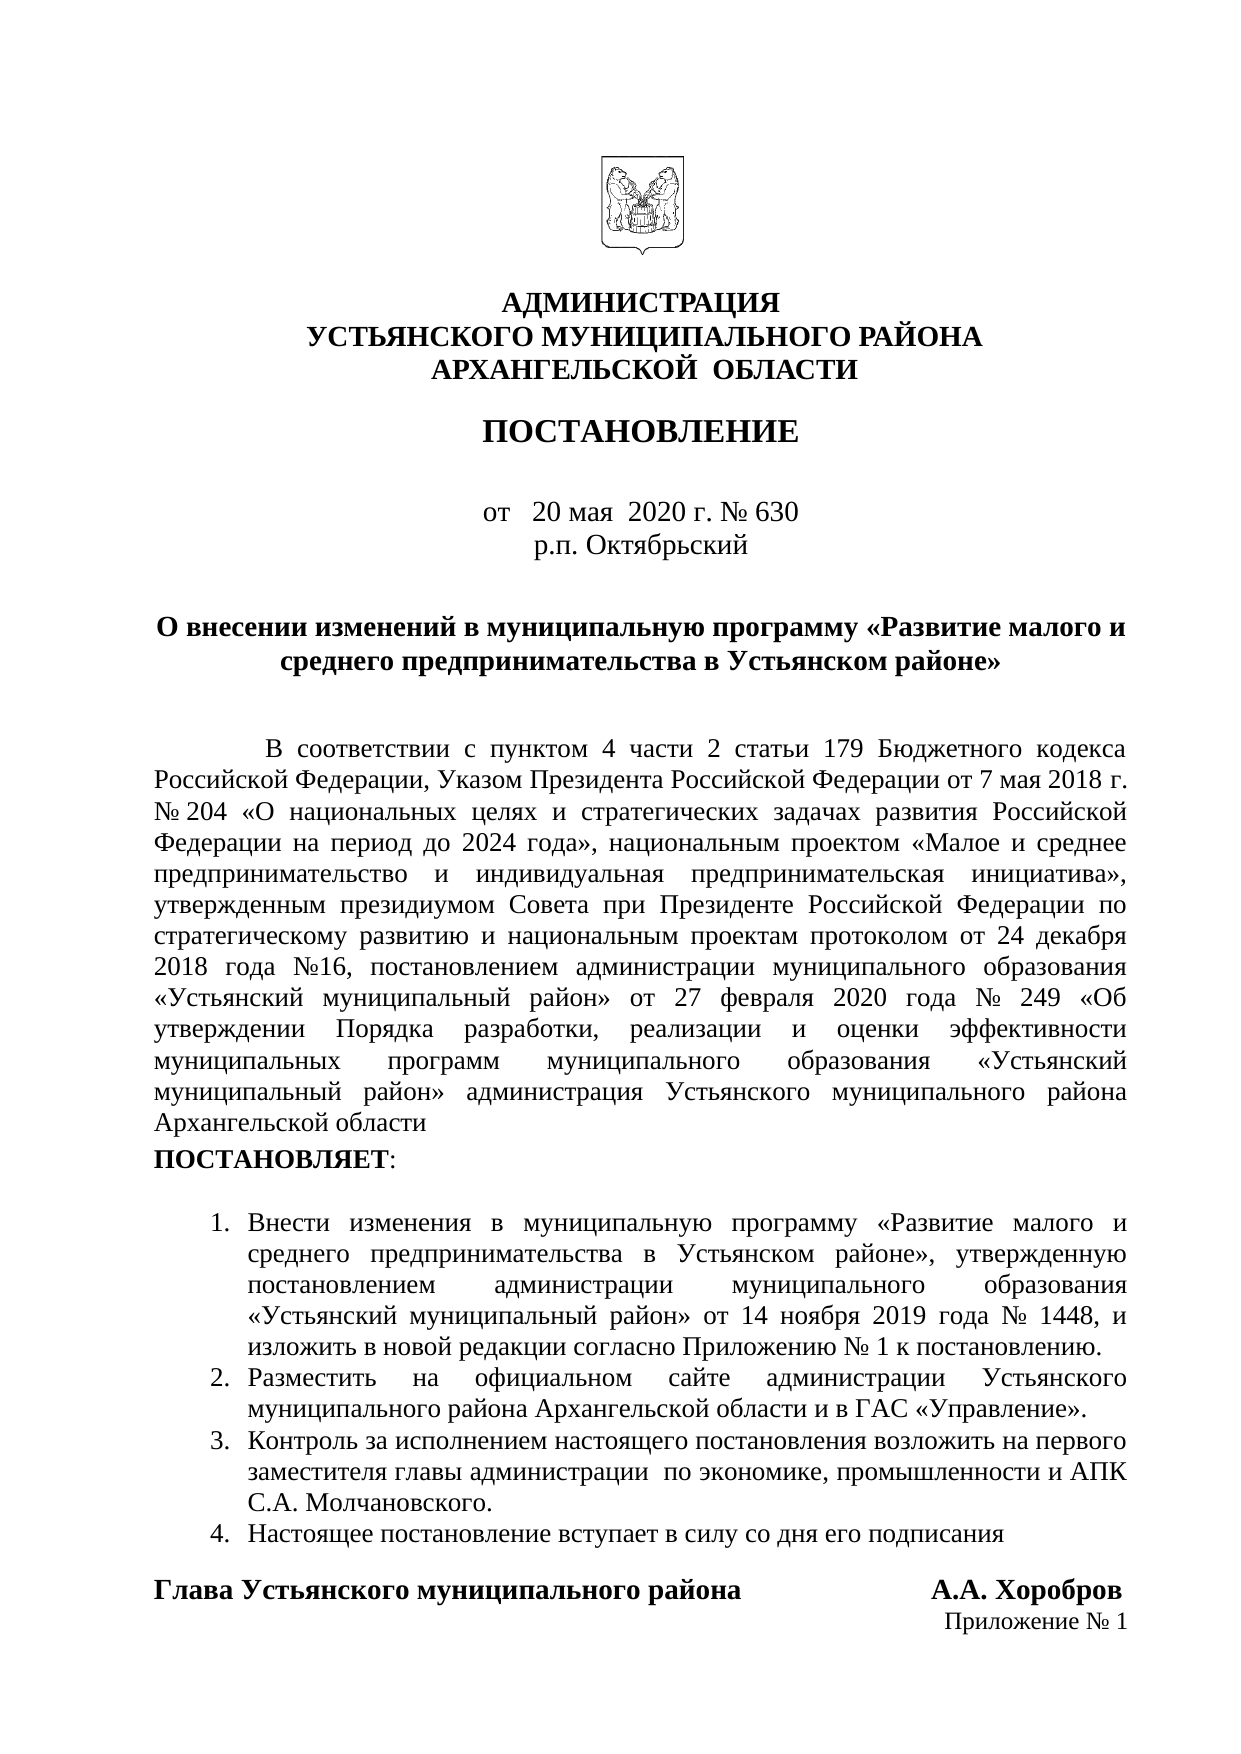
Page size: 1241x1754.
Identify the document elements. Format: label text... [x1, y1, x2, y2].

subtitle АРХАНГЕЛЬСКОЙ ОБЛАСТИ [153, 352, 1128, 386]
subtitle УСТЬЯНСКОГО МУНИЦИПАЛЬНОГО РАЙОНА [153, 319, 1128, 352]
subtitle В соответствии с пунктом 4 части 2 статьи 179 Бюджетного кодекса Российской Федерации, Указом Президента Российской Федерации от 7 мая 2018 г. № 204 «О национальных целях и стратегических задачах развития Российской Федерации на период до 2024 года», национальным проектом «Малое и среднее предпринимательство и индивидуальная предпринимательская инициатива», утвержденным президиумом Совета при Президенте Российской Федерации по стратегическому развитию и национальным проектам протоколом от 24 декабря 2018 года №16, постановлением администрации муниципального образования «Устьянский муниципальный район» от 27 февраля 2020 года № 249 «Об утверждении Порядка разработки, реализации и оценки эффективности муниципальных программ муниципального образования «Устьянский муниципальный район» администрация Устьянского муниципального района Архангельской области [153, 732, 1128, 1137]
text р.п. Октябрьский [153, 527, 1128, 561]
title Разместить на официальном сайте администрации Устьянского муниципального района Архангельской области и в ГАС «Управление». [210, 1361, 1128, 1424]
text Глава Устьянского муниципального района А.А. Хоробров [153, 1572, 1128, 1606]
title Настоящее постановление вступает в силу со дня его подписания [210, 1517, 1128, 1548]
title Контроль за исполнением настоящего постановления возложить на первого заместителя главы администрации по экономике, промышленности и АПК С.А. Молчановского. [210, 1424, 1128, 1517]
text от 20 мая 2020 г. № 630 [153, 494, 1128, 527]
subtitle АДМИНИСТРАЦИЯ [153, 285, 1128, 319]
subtitle ПОСТАНОВЛЕНИЕ [153, 411, 1128, 449]
text Приложение № 1 [153, 1606, 1128, 1634]
text ПОСТАНОВЛЯЕТ: [153, 1143, 1128, 1174]
title О внесении изменений в муниципальную программу «Развитие малого и среднего предпринимательства в Устьянском районе» [153, 609, 1128, 676]
picture [600, 156, 685, 257]
title Внести изменения в муниципальную программу «Развитие малого и среднего предпринимательства в Устьянском районе», утвержденную постановлением администрации муниципального образования «Устьянский муниципальный район» от 14 ноября 2019 года № 1448, и изложить в новой редакции согласно Приложению № 1 к постановлению. [210, 1206, 1128, 1361]
